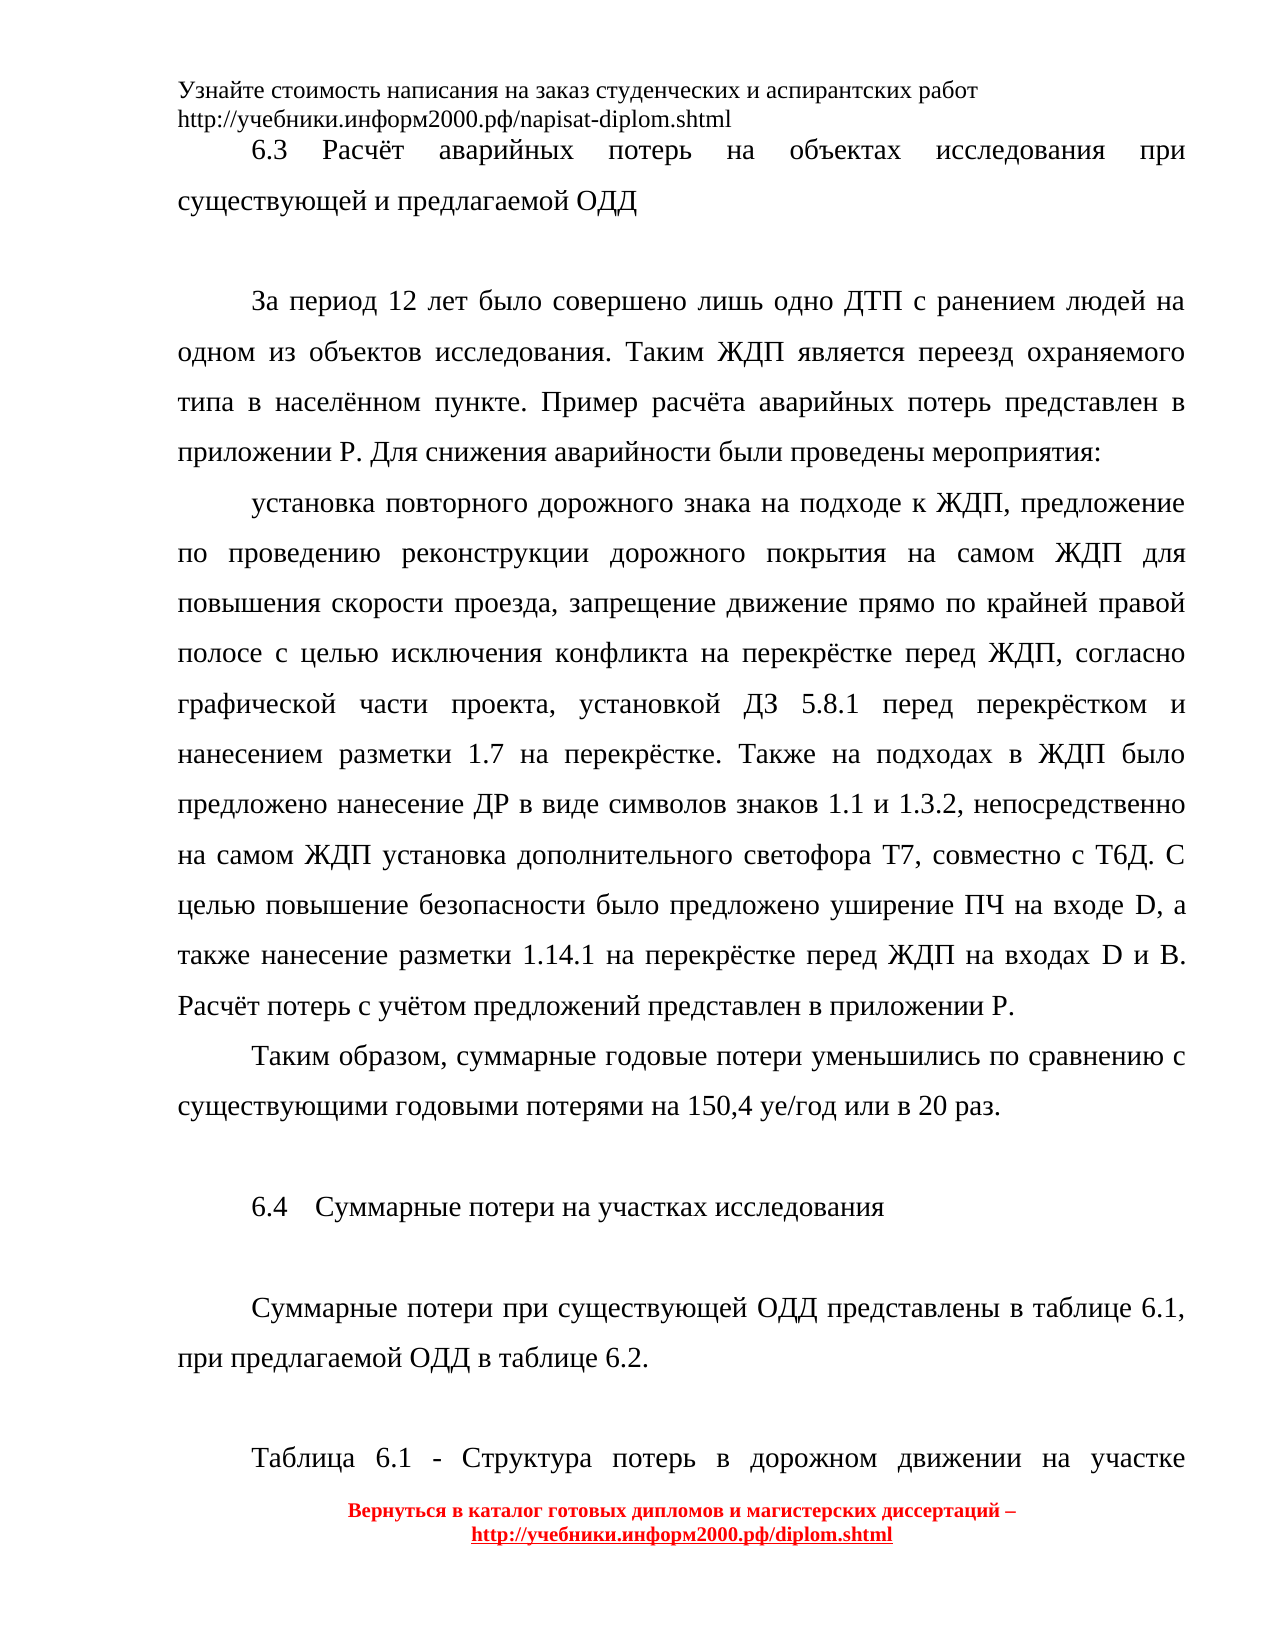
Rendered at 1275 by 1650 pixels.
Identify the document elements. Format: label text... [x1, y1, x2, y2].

text установка повторного дорожного знака на подходе к ЖДП, предложение по проведению реконструкции дорожного покрытия на самом ЖДП для повышения скорости проезда, запрещение движение прямо по крайней правой полосе с целью исключения конфликта на перекрёстке перед ЖДП, согласно графической части проекта, установкой ДЗ 5.8.1 перед перекрёстком и нанесением разметки 1.7 на перекрёстке. Также на подходах в ЖДП было предложено нанесение ДР в виде символов знаков 1.1 и 1.3.2, непосредственно на самом ЖДП установка дополнительного светофора Т7, совместно с Т6Д. С целью повышение безопасности было предложено уширение ПЧ на входе D, а также нанесение разметки 1.14.1 на перекрёстке перед ЖДП на входах D и В. Расчёт потерь с учётом предложений представлен в приложении Р. [177, 485, 1186, 1021]
text За период 12 лет было совершено лишь одно ДТП с ранением людей на одном из объектов исследования. Таким ЖДП является переезд охраняемого типа в населённом пункте. Пример расчёта аварийных потерь представлен в приложении Р. Для снижения аварийности были проведены мероприятия: [177, 283, 1186, 468]
text 6.4 Суммарные потери на участках исследования [177, 1189, 1186, 1223]
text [177, 1441, 1186, 1474]
text Суммарные потери при существующей ОДД представлены в таблице 6.1, при предлагаемой ОДД в таблице 6.2. [177, 1290, 1186, 1373]
text Таким образом, суммарные годовые потери уменьшились по сравнению с существующими годовыми потерями на 150,4 уе/год или в 20 раз. [177, 1038, 1186, 1122]
text 6.3 Расчёт аварийных потерь на объектах исследования при существующей и предлагаемой ОДД [177, 132, 1186, 216]
